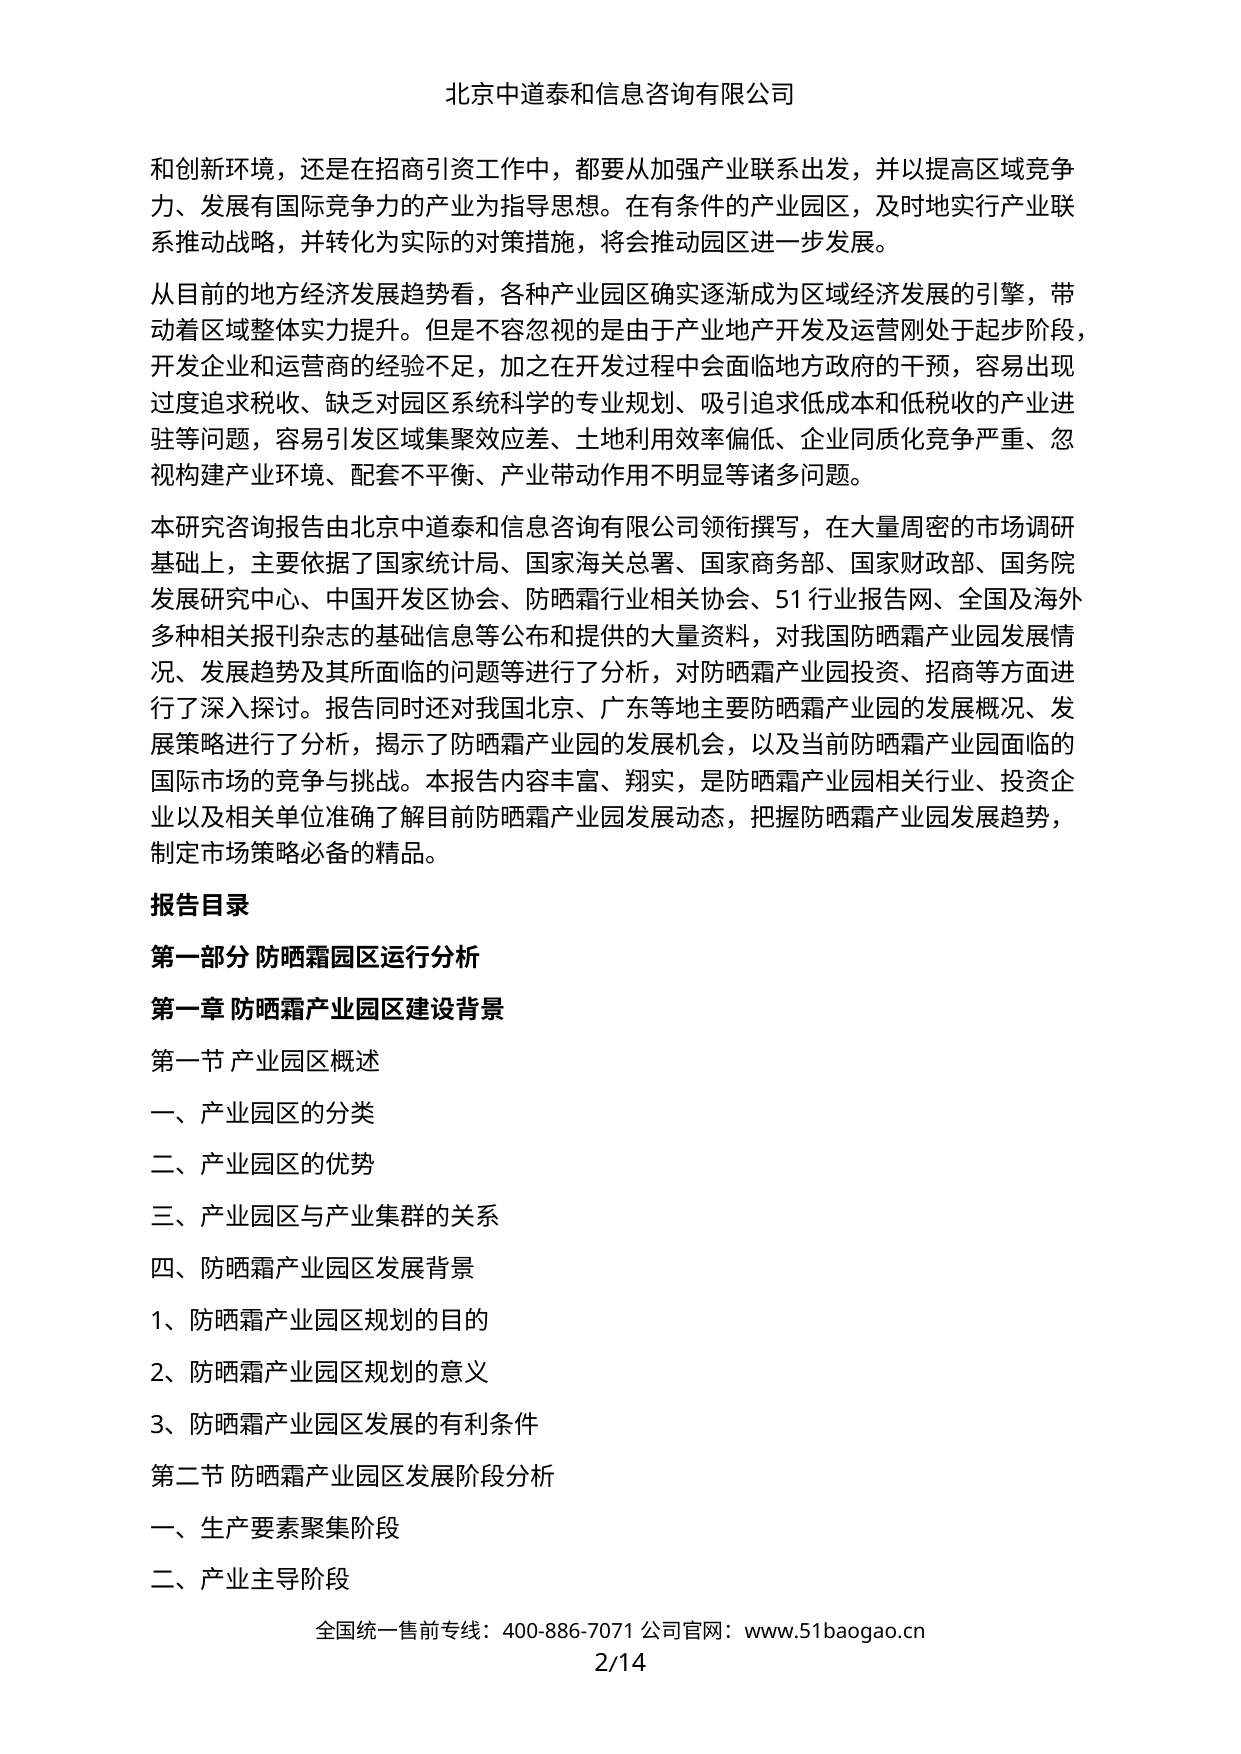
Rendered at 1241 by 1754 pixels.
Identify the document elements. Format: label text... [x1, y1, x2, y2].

text 三、产业园区与产业集群的关系 [150, 1197, 1090, 1233]
text 1、防晒霜产业园区规划的目的 [150, 1301, 1090, 1337]
text 二、产业主导阶段 [150, 1560, 1090, 1596]
text 3、防晒霜产业园区发展的有利条件 [150, 1404, 1090, 1441]
text 本研究咨询报告由北京中道泰和信息咨询有限公司领衔撰写，在大量周密的市场调研基础上，主要依据了国家统计局、国家海关总署、国家商务部、国家财政部、国务院发展研究中心、中国开发区协会、防晒霜行业相关协会、51行业报告网、全国及海外多种相关报刊杂志的基础信息等公布和提供的大量资料，对我国防晒霜产业园发展情况、发展趋势及其所面临的问题等进行了分析，对防晒霜产业园投资、招商等方面进行了深入探讨。报告同时还对我国北京、广东等地主要防晒霜产业园的发展概况、发展策略进行了分析，揭示了防晒霜产业园的发展机会，以及当前防晒霜产业园面临的国际市场的竞争与挑战。本报告内容丰富、翔实，是防晒霜产业园相关行业、投资企业以及相关单位准确了解目前防晒霜产业园发展动态，把握防晒霜产业园发展趋势，制定市场策略必备的精品。 [150, 507, 1090, 870]
text 二、产业园区的优势 [150, 1145, 1090, 1181]
text 第一章 防晒霜产业园区建设背景 [150, 989, 1090, 1026]
text 2、防晒霜产业园区规划的意义 [150, 1352, 1090, 1389]
text 从目前的地方经济发展趋势看，各种产业园区确实逐渐成为区域经济发展的引擎，带动着区域整体实力提升。但是不容忽视的是由于产业地产开发及运营刚处于起步阶段，开发企业和运营商的经验不足，加之在开发过程中会面临地方政府的干预，容易出现过度追求税收、缺乏对园区系统科学的专业规划、吸引追求低成本和低税收的产业进驻等问题，容易引发区域集聚效应差、土地利用效率偏低、企业同质化竞争严重、忽视构建产业环境、配套不平衡、产业带动作用不明显等诸多问题。 [150, 274, 1090, 492]
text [150, 150, 1090, 259]
text 报告目录 [150, 886, 1090, 922]
text 第一部分 防晒霜园区运行分析 [150, 937, 1090, 974]
text 一、生产要素聚集阶段 [150, 1508, 1090, 1544]
text 四、防晒霜产业园区发展背景 [150, 1249, 1090, 1285]
text 第二节 防晒霜产业园区发展阶段分析 [150, 1456, 1090, 1492]
text 一、产业园区的分类 [150, 1093, 1090, 1129]
text 第一节 产业园区概述 [150, 1041, 1090, 1077]
